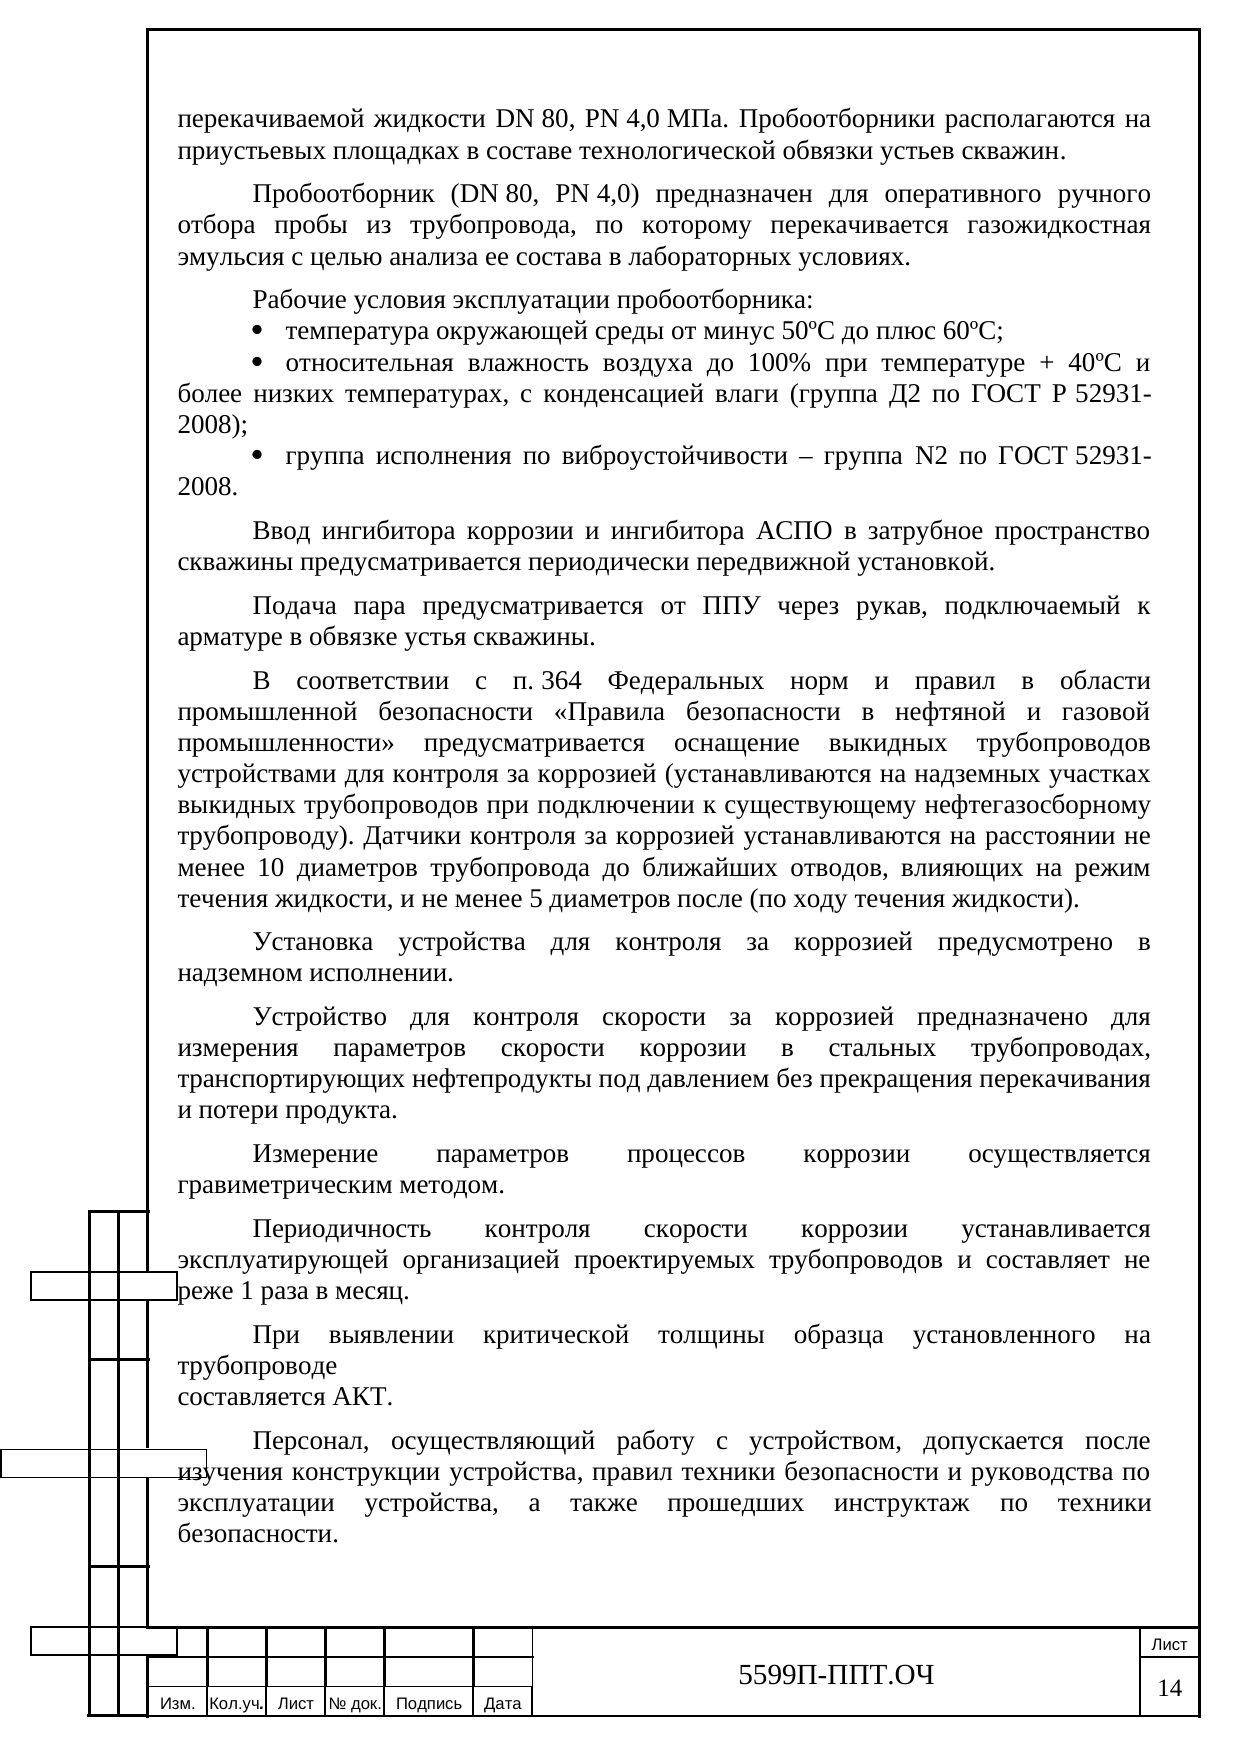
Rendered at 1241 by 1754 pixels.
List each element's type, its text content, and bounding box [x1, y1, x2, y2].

text Ввод ингибитора коррозии и ингибитора АСПО в затрубное пространство скважины предусматривается периодически передвижной установкой. [177, 514, 1152, 576]
text Пробоотборник (DN 80, PN 4,0) предназначен для оперативного ручного отбора пробы из трубопровода, по которому перекачивается газожидкостная эмульсия с целью анализа ее состава в лабораторных условиях. [177, 177, 1152, 271]
text В соответствии с п. 364 Федеральных норм и правил в области промышленной безопасности «Правила безопасности в нефтяной и газовой промышленности» предусматривается оснащение выкидных трубопроводов устройствами для контроля за коррозией (устанавливаются на надземных участках выкидных трубопроводов при подключении к существующему нефтегазосборному трубопроводу). Датчики контроля за коррозией устанавливаются на расстоянии не менее 10 диаметров трубопровода до ближайших отводов, влияющих на режим течения жидкости, и не менее 5 диаметров после (по ходу течения жидкости). [177, 664, 1152, 913]
text Персонал, осуществляющий работу с устройством, допускается после изучения конструкции устройства, правил техники безопасности и руководства по эксплуатации устройства, а также прошедших инструктаж по техники безопасности. [177, 1424, 1152, 1548]
text Подача пара предусматривается от ППУ через рукав, подключаемый к арматуре в обвязке устья скважины. [177, 589, 1152, 651]
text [177, 103, 1152, 165]
list Установка устройства для контроля за коррозией предусмотрено в надземном исполнении. [177, 925, 1152, 988]
list температура окружающей среды от минус 50ºС до плюс 60ºС; [177, 314, 1152, 346]
list группа исполнения по виброустойчивости – группа N2 по ГОСТ 52931-2008. [177, 439, 1152, 502]
list Устройство для контроля скорости за коррозией предназначено для измерения параметров скорости коррозии в стальных трубопроводах, транспортирующих нефтепродукты под давлением без прекращения перекачивания и потери продукта. [177, 1000, 1152, 1125]
text При выявлении критической толщины образца установленного на трубопроводе составляется АКТ. [177, 1318, 1152, 1411]
text Периодичность контроля скорости коррозии устанавливается эксплуатирующей организацией проектируемых трубопроводов и составляет не реже 1 раза в месяц. [177, 1212, 1152, 1306]
text Измерение параметров процессов коррозии осуществляется гравиметрическим методом. [177, 1137, 1152, 1199]
list относительная влажность воздуха до 100% при температуре + 40ºС и более низких температурах, с конденсацией влаги (группа Д2 по ГОСТ Р 52931-2008); [177, 346, 1152, 439]
text Рабочие условия эксплуатации пробоотборника: [177, 283, 1152, 314]
